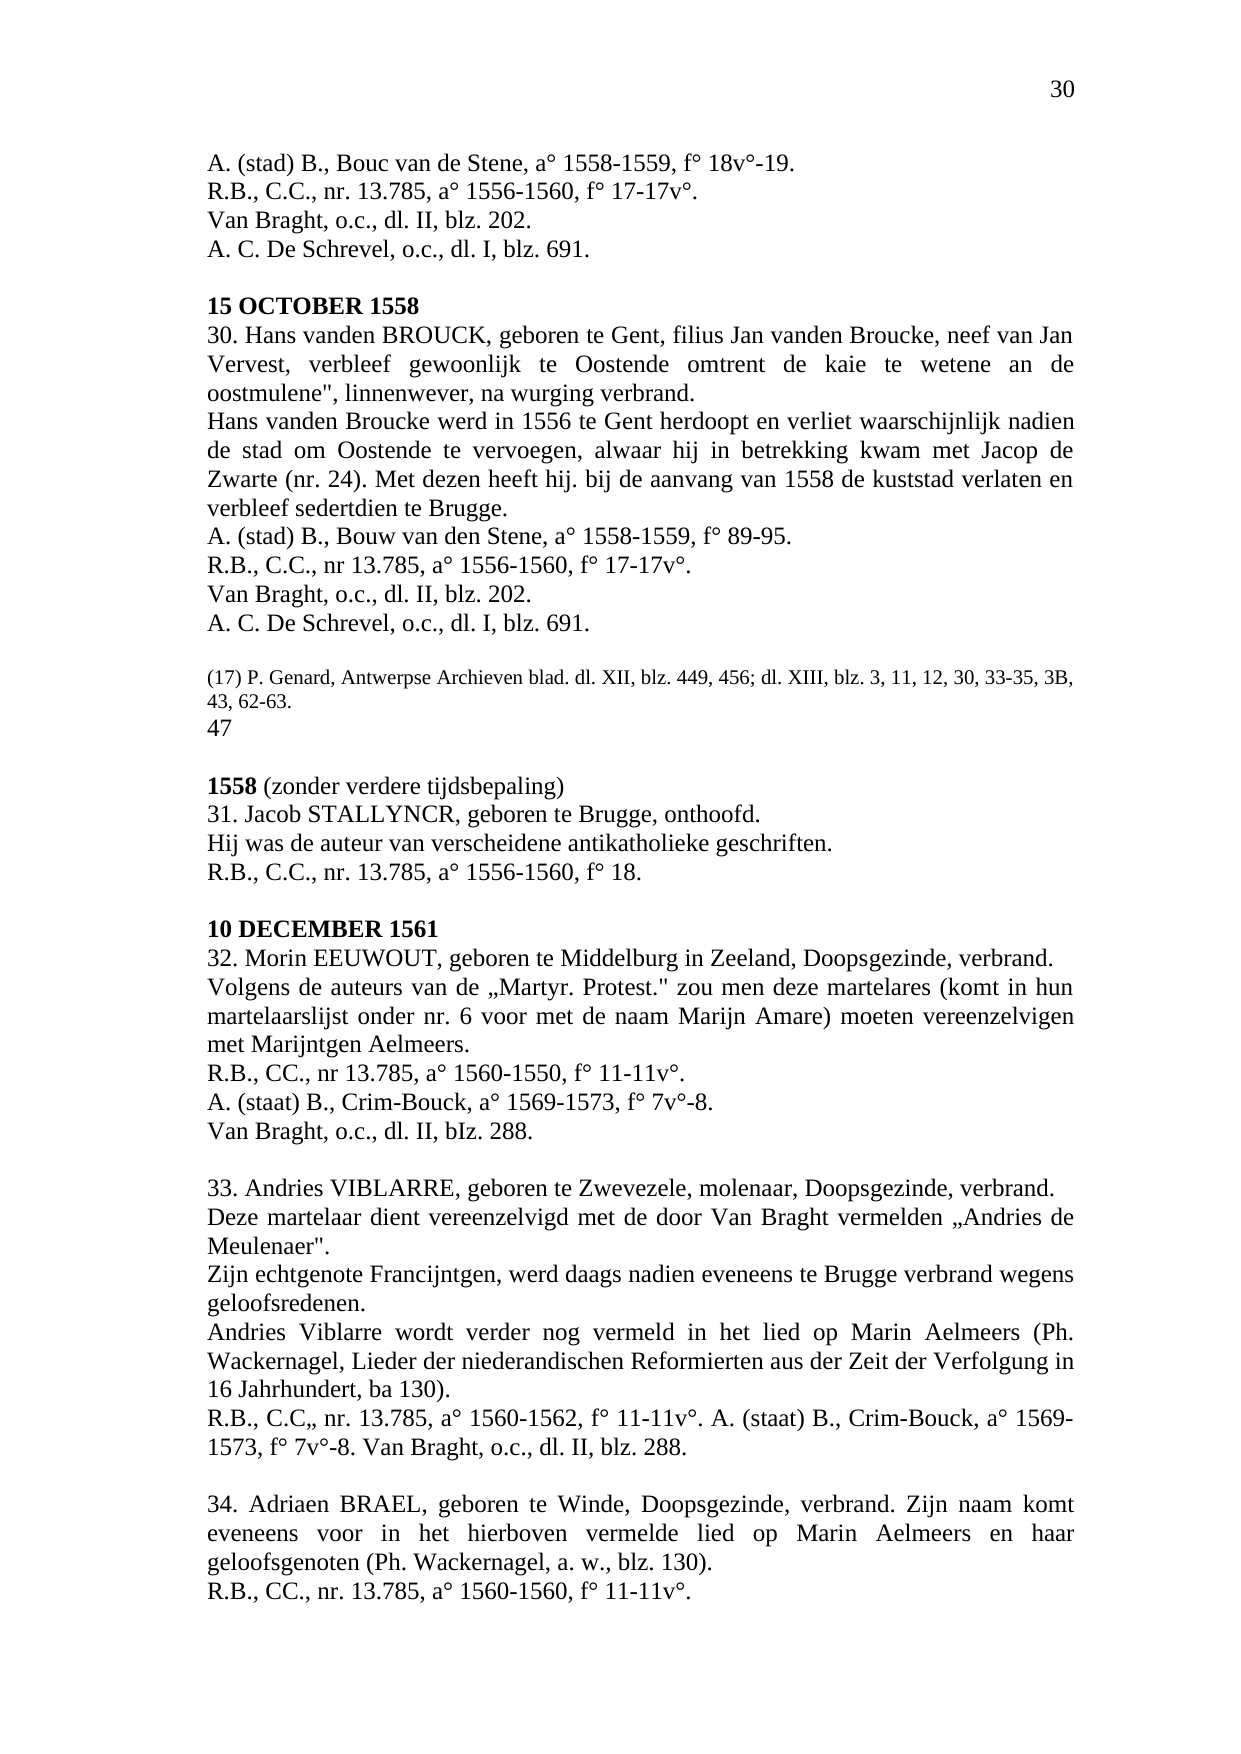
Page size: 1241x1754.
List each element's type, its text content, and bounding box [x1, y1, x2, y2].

text 1558 (zonder verdere tijdsbepaling) [207, 771, 1075, 799]
text R.B., C.C., nr. 13.785, a° 1556-1560, f° 18. [207, 857, 1075, 886]
text 32. Morin EEUWOUT, geboren te Middelburg in Zeeland, Doopsgezinde, verbrand. [207, 943, 1075, 972]
text Andries Viblarre wordt verder nog vermeld in het lied op Marin Aelmeers (Ph. Wackernagel, Lieder der niederandischen Reformierten aus der Zeit der Verfolgung in 16 Jahrhundert, ba 130). [207, 1317, 1075, 1403]
text 33. Andries VIBLARRE, geboren te Zwevezele, molenaar, Doopsgezinde, verbrand. [207, 1173, 1075, 1202]
text Hans vanden Broucke werd in 1556 te Gent herdoopt en verliet waarschijnlijk nadien de stad om Oostende te vervoegen, alwaar hij in betrekking kwam met Jacop de Zwarte (nr. 24). Met dezen heeft hij. bij de aanvang van 1558 de kuststad verlaten en verbleef sedertdien te Brugge. [207, 406, 1075, 521]
text A. (stad) B., Bouw van den Stene, a° 1558-1559, f° 89-95. [207, 521, 1075, 550]
text R.B., CC., nr 13.785, a° 1560-1550, f° 11-11v°. [207, 1058, 1075, 1087]
text 34. Adriaen BRAEL, geboren te Winde, Doopsgezinde, verbrand. Zijn naam komt eveneens voor in het hierboven vermelde lied op Marin Aelmeers en haar geloofsgenoten (Ph. Wackernagel, a. w., blz. 130). [207, 1489, 1075, 1576]
text (17) P. Genard, Antwerpse Archieven blad. dl. XII, blz. 449, 456; dl. XIII, blz. 3, 11, 12, 30, 33-35, 3B, 43, 62-63. [207, 665, 1075, 713]
text A. C. De Schrevel, o.c., dl. I, blz. 691. [207, 234, 1075, 263]
text Hij was de auteur van verscheidene antikatholieke geschriften. [207, 828, 1075, 857]
text A. (staat) B., Crim-Bouck, a° 1569-1573, f° 7v°-8. [207, 1087, 1075, 1116]
text 31. Jacob STALLYNCR, geboren te Brugge, onthoofd. [207, 799, 1075, 828]
text Volgens de auteurs van de „Martyr. Protest." zou men deze martelares (komt in hun martelaarslijst onder nr. 6 voor met de naam Marijn Amare) moeten vereenzelvigen met Marijntgen Aelmeers. [207, 972, 1075, 1058]
text 15 OCTOBER 1558 [207, 291, 1075, 320]
text A. C. De Schrevel, o.c., dl. I, blz. 691. [207, 608, 1075, 636]
text Zijn echtgenote Francijntgen, werd daags nadien eveneens te Brugge verbrand wegens geloofsredenen. [207, 1259, 1075, 1317]
text 47 [207, 713, 1075, 742]
text R.B., CC., nr. 13.785, a° 1560-1560, f° 11-11v°. [207, 1576, 1075, 1604]
text R.B., C.C., nr. 13.785, a° 1556-1560, f° 17-17v°. [207, 176, 1075, 205]
text A. (stad) B., Bouc van de Stene, a° 1558-1559, f° 18v°-19. [207, 148, 1075, 176]
text Deze martelaar dient vereenzelvigd met de door Van Braght vermelden „Andries de Meulenaer". [207, 1202, 1075, 1259]
text Van Braght, o.c., dl. II, bIz. 288. [207, 1116, 1075, 1144]
text 10 DECEMBER 1561 [207, 914, 1075, 943]
text Van Braght, o.c., dl. II, blz. 202. [207, 205, 1075, 234]
text R.B., C.C„ nr. 13.785, a° 1560-1562, f° 11-11v°. A. (staat) B., Crim-Bouck, a° 1569-1573, f° 7v°-8. Van Braght, o.c., dl. II, blz. 288. [207, 1403, 1075, 1461]
text Van Braght, o.c., dl. II, blz. 202. [207, 579, 1075, 608]
text 30. Hans vanden BROUCK, geboren te Gent, filius Jan vanden Broucke, neef van Jan Vervest, verbleef gewoonlijk te Oostende omtrent de kaie te wetene an de oostmulene", linnenwever, na wurging verbrand. [207, 320, 1075, 406]
text R.B., C.C., nr 13.785, a° 1556-1560, f° 17-17v°. [207, 550, 1075, 579]
